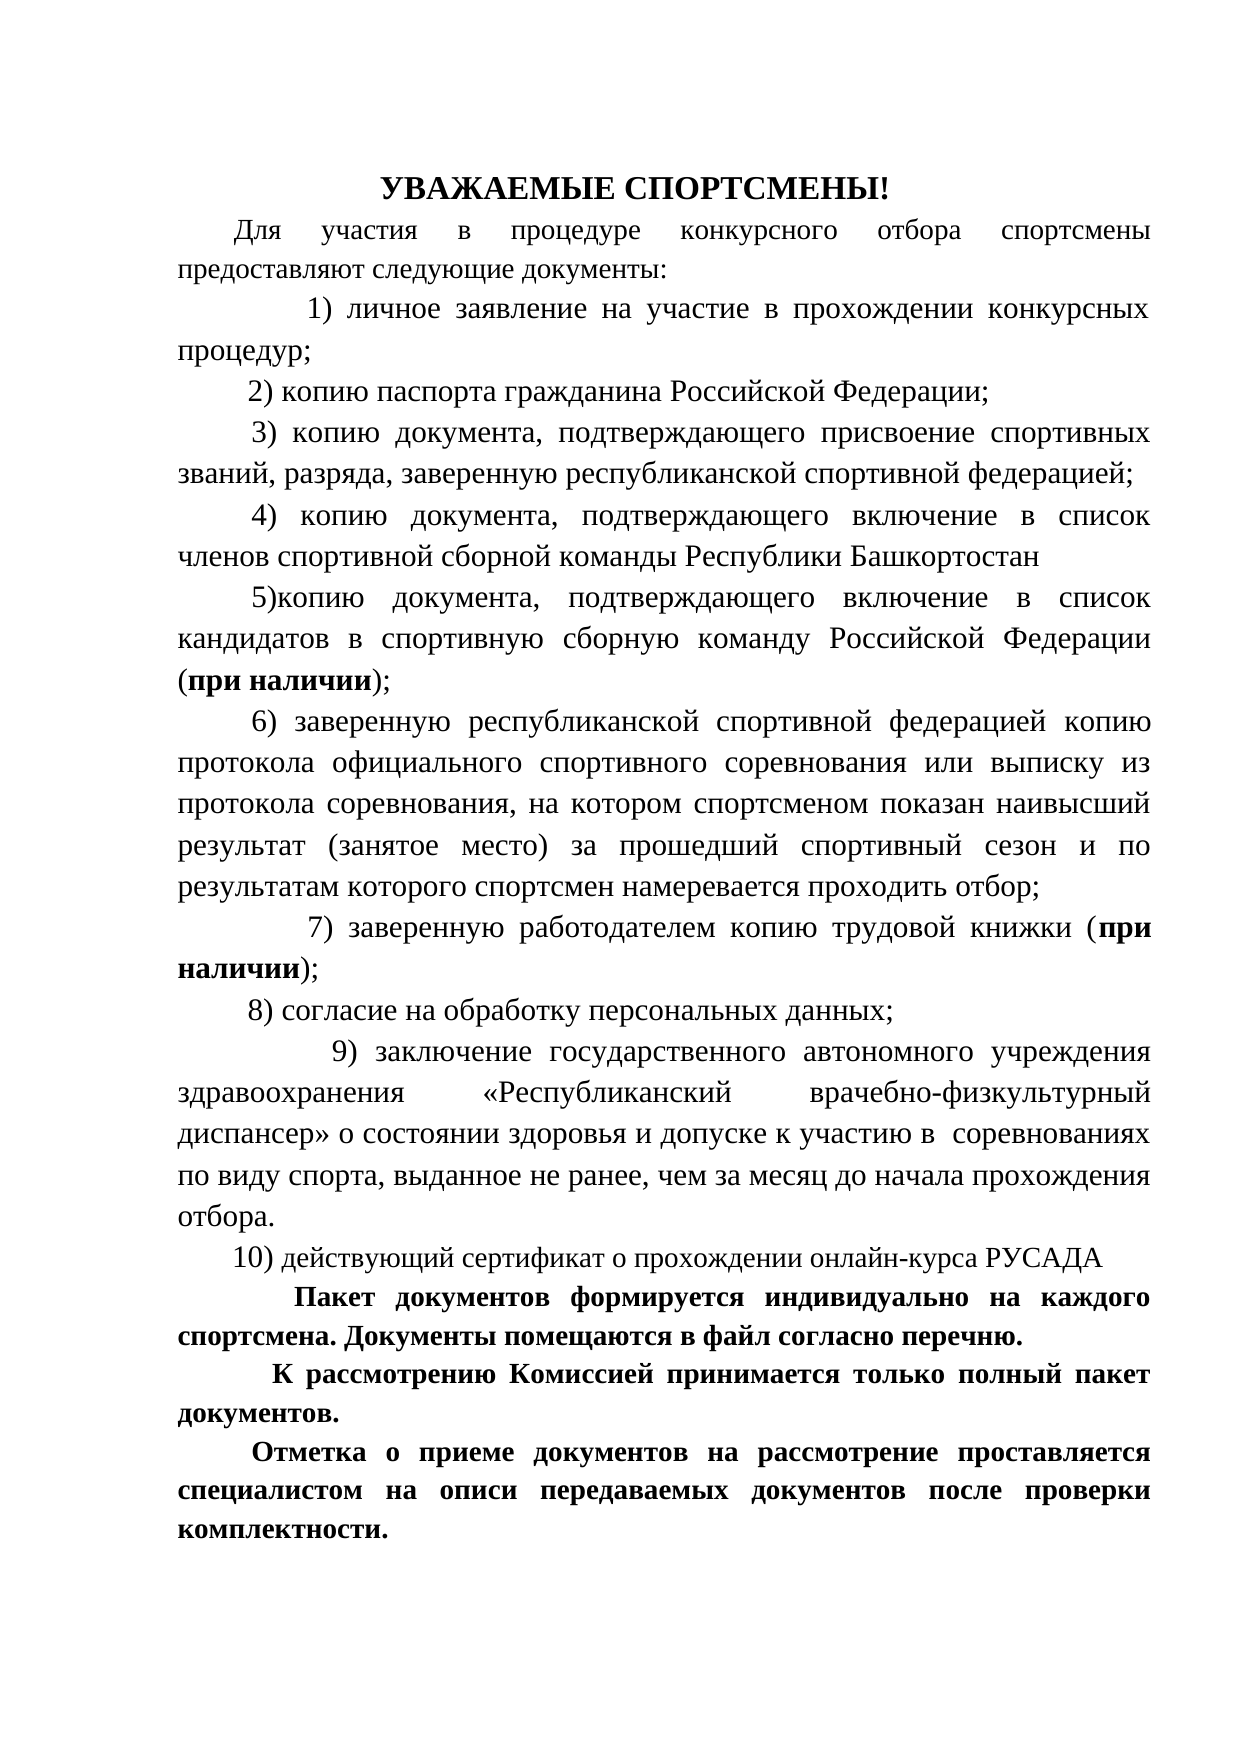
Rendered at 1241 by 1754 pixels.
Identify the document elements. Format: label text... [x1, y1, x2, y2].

text Пакет документов формируется индивидуально на каждого спортсмена. Документы помещаются в файл согласно перечню. [177, 1279, 1152, 1352]
text 2) копию паспорта гражданина Российской Федерации; [177, 372, 1152, 408]
text 3) копию документа, подтверждающего присвоение спортивных званий, разряда, заверенную республиканской спортивной федерацией; [177, 413, 1152, 491]
text 6) заверенную республиканской спортивной федерацией копию протокола официального спортивного соревнования или выписку из протокола соревнования, на котором спортсменом показан наивысший результат (занятое место) за прошедший спортивный сезон и по результатам которого спортсмен намеревается проходить отбор; [177, 702, 1152, 903]
text 7) заверенную работодателем копию трудовой книжки (при наличии); [177, 908, 1152, 986]
text 4) копию документа, подтверждающего включение в список членов спортивной сборной команды Республики Башкортостан [177, 496, 1152, 573]
text 8) согласие на обработку персональных данных; [177, 991, 1152, 1027]
text 9) заключение государственного автономного учреждения здравоохранения «Республиканский врачебно-физкультурный диспансер» о состоянии здоровья и допуске к участию в соревнованиях по виду спорта, выданное не ранее, чем за месяц до начала прохождения отбора. [177, 1032, 1152, 1233]
text Отметка о приеме документов на рассмотрение проставляется специалистом на описи передаваемых документов после проверки комплектности. [177, 1434, 1152, 1544]
text Для участия в процедуре конкурсного отбора спортсмены предоставляют следующие документы: [177, 212, 1152, 284]
text 1) личное заявление на участие в прохождении конкурсных процедур; [177, 289, 1152, 367]
text УВАЖАЕМЫЕ СПОРТСМЕНЫ! [177, 168, 1152, 207]
text 10) действующий сертификат о прохождении онлайн-курса РУСАДА [177, 1238, 1152, 1274]
text К рассмотрению Комиссией принимается только полный пакет документов. [177, 1357, 1152, 1429]
text 5)копию документа, подтверждающего включение в список кандидатов в спортивную сборную команду Российской Федерации (при наличии); [177, 578, 1152, 697]
